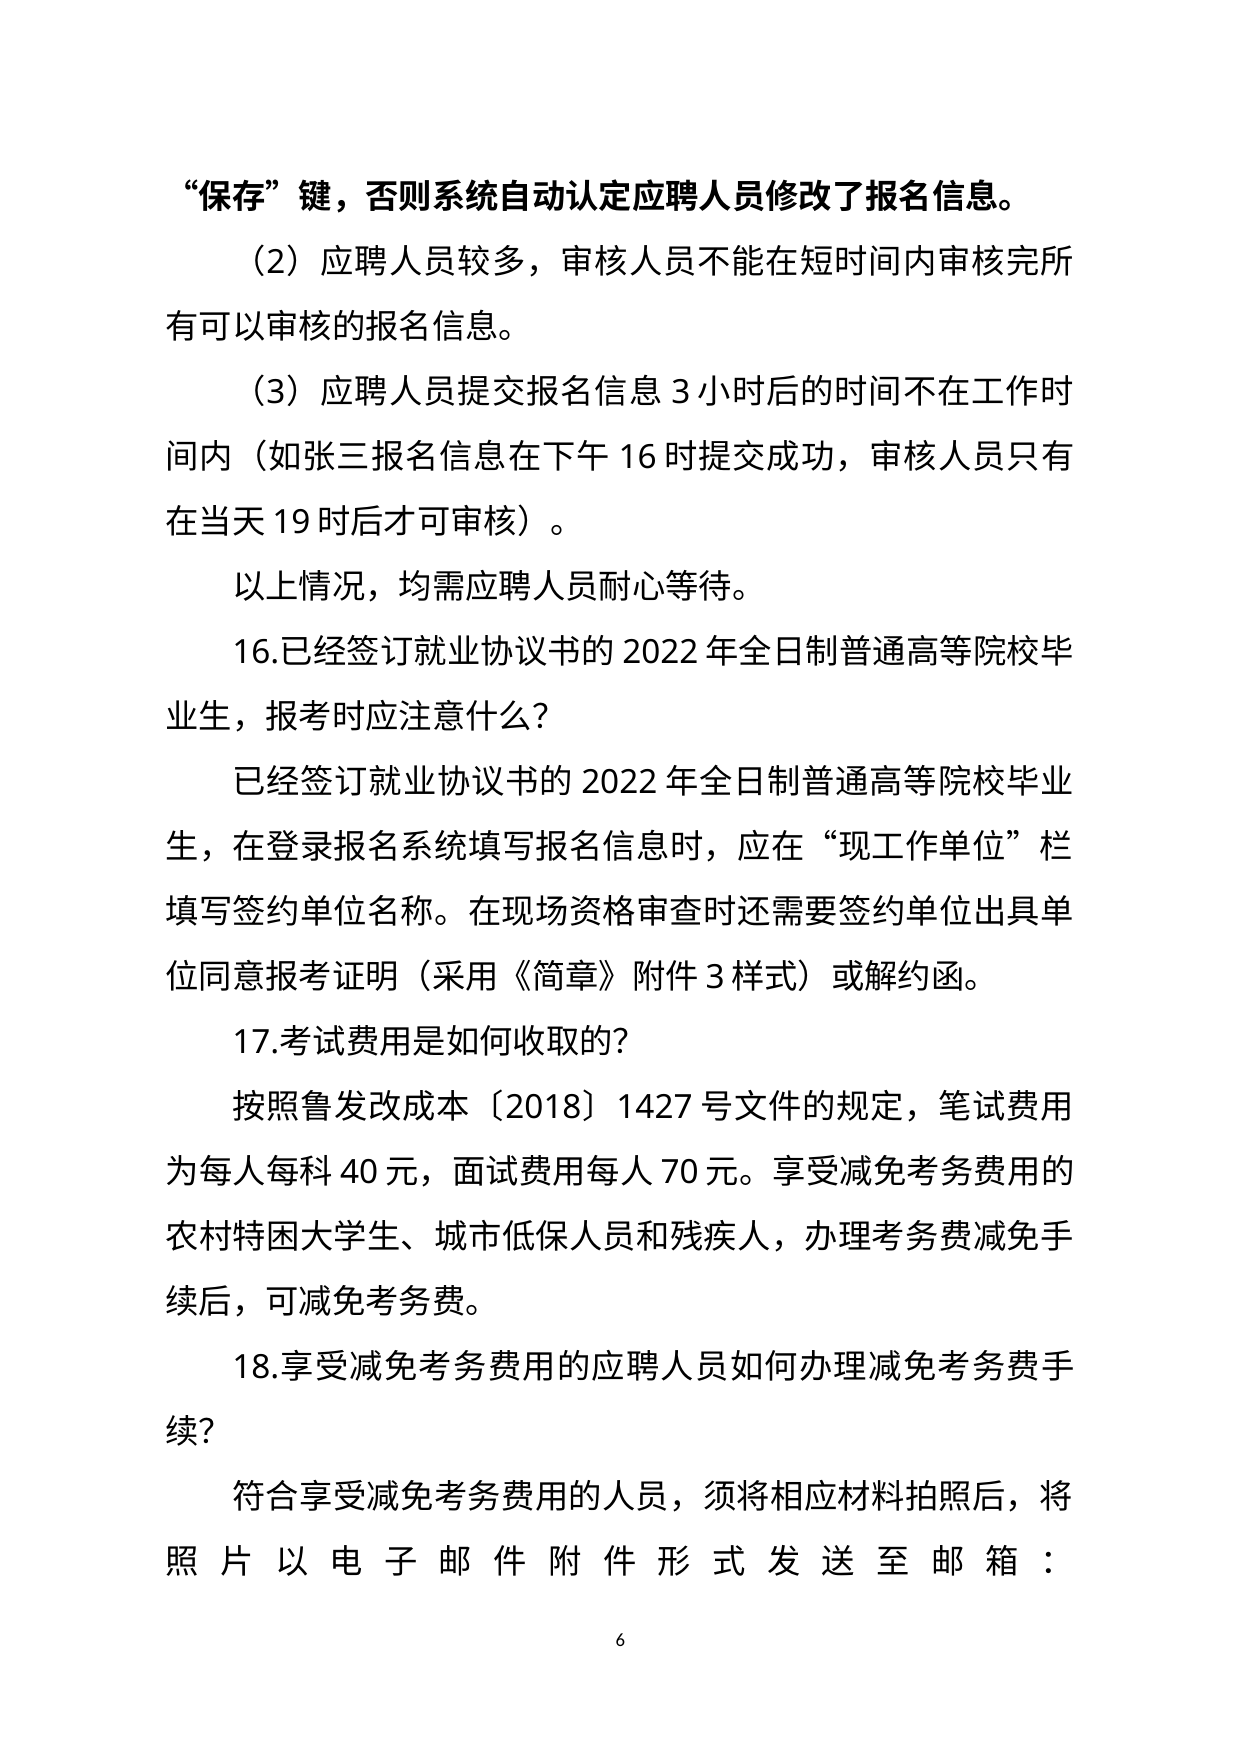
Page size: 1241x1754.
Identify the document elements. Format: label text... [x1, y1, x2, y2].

text 18.享受减免考务费用的应聘人员如何办理减免考务费手续？ [165, 1332, 1075, 1462]
text 17.考试费用是如何收取的？ [165, 1007, 1075, 1072]
text 已经签订就业协议书的2022年全日制普通高等院校毕业生，在登录报名系统填写报名信息时，应在“现工作单位”栏填写签约单位名称。在现场资格审查时还需要签约单位出具单位同意报考证明（采用《简章》附件3样式）或解约函。 [165, 747, 1075, 1007]
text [165, 162, 1075, 227]
text 按照鲁发改成本〔2018〕1427号文件的规定，笔试费用为每人每科40元，面试费用每人70元。享受减免考务费用的农村特困大学生、城市低保人员和残疾人，办理考务费减免手续后，可减免考务费。 [165, 1072, 1075, 1332]
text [165, 1462, 1075, 1592]
text 16.已经签订就业协议书的2022年全日制普通高等院校毕业生，报考时应注意什么？ [165, 617, 1075, 747]
text 以上情况，均需应聘人员耐心等待。 [165, 552, 1075, 617]
text （2）应聘人员较多，审核人员不能在短时间内审核完所有可以审核的报名信息。 [165, 227, 1075, 357]
text （3）应聘人员提交报名信息3小时后的时间不在工作时间内（如张三报名信息在下午16时提交成功，审核人员只有在当天19时后才可审核）。 [165, 357, 1075, 552]
